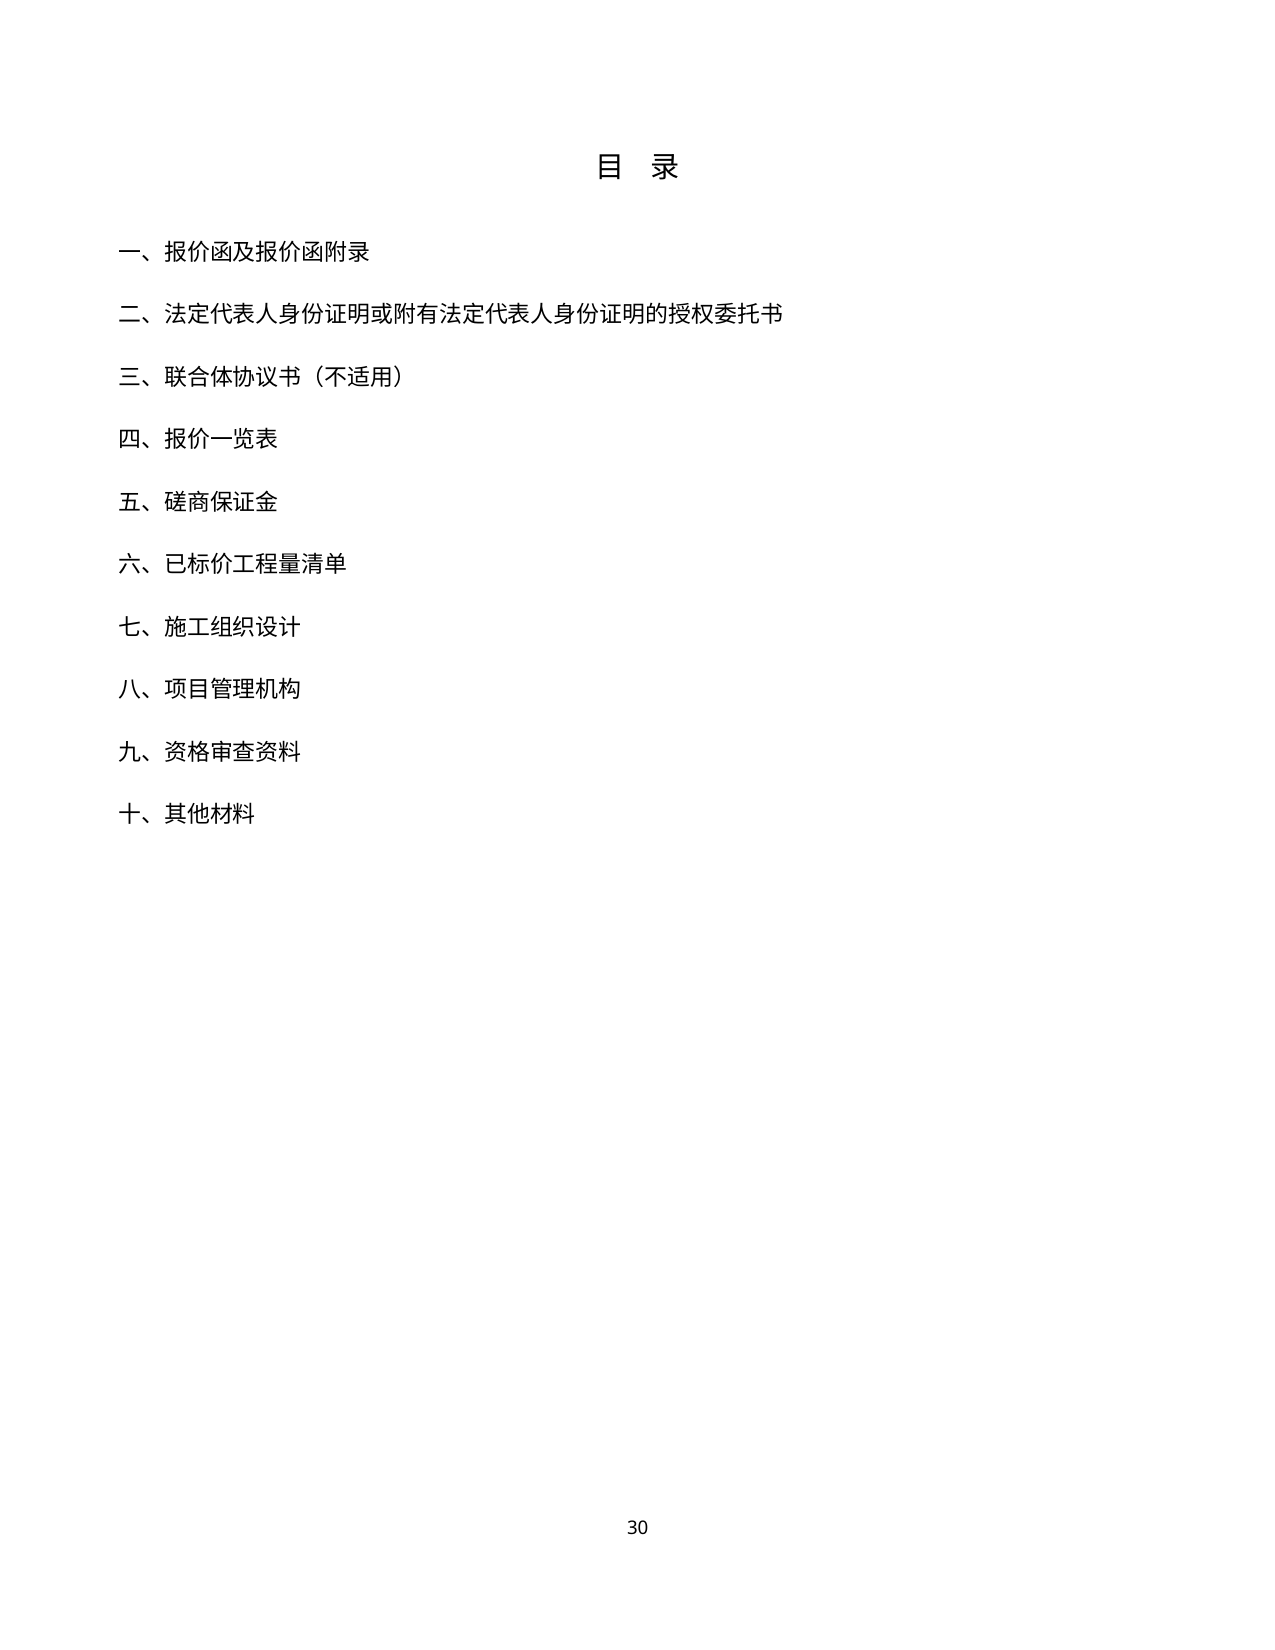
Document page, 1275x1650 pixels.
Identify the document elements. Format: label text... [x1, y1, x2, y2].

text 八、项目管理机构 [118, 648, 1157, 710]
text 五、磋商保证金 [118, 460, 1157, 523]
text 四、报价一览表 [118, 398, 1157, 460]
text 七、施工组织设计 [118, 585, 1157, 648]
text 二、法定代表人身份证明或附有法定代表人身份证明的授权委托书 [118, 273, 1157, 335]
text 三、联合体协议书（不适用） [118, 335, 1157, 398]
text 一、报价函及报价函附录 [118, 210, 1157, 273]
text 九、资格审查资料 [118, 710, 1157, 773]
text 目 录 [118, 143, 1157, 185]
text 六、已标价工程量清单 [118, 523, 1157, 585]
text 十、其他材料 [118, 773, 1157, 835]
